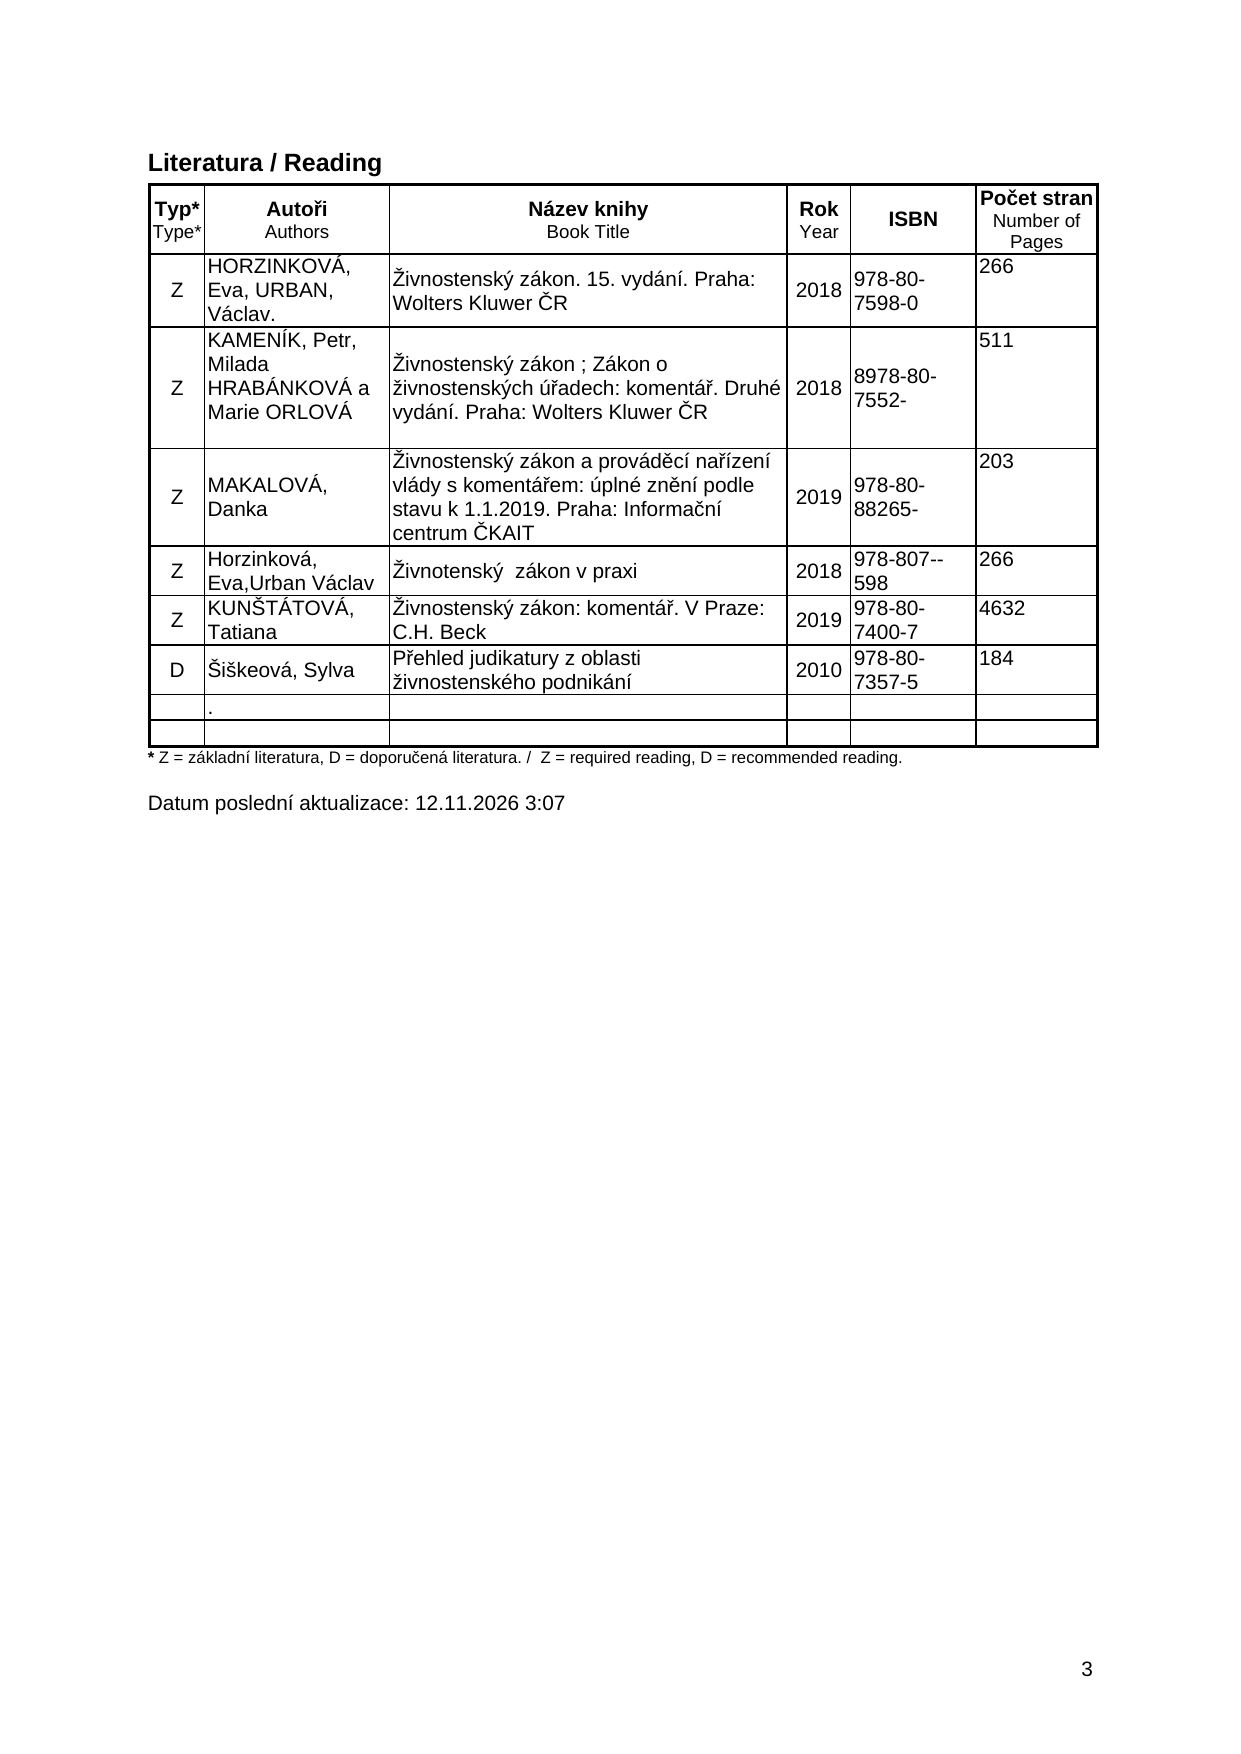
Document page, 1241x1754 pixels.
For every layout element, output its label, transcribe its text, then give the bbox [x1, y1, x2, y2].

table_cell 266 [977, 547, 1096, 594]
table_cell 8978-80-7552- [851, 328, 975, 448]
table_cell [977, 695, 1096, 719]
table_cell [851, 695, 975, 719]
table_cell Z [151, 547, 204, 594]
table_cell Živnostenský zákon a prováděcí nařízení vlády s komentářem: úplné znění podle stavu k 1.1.2019. Praha: Informační centrum ČKAIT [390, 449, 786, 545]
table_cell Živnostenský zákon. 15. vydání. Praha: Wolters Kluwer ČR [390, 255, 786, 326]
table_cell HORZINKOVÁ, Eva, URBAN, Václav. [205, 255, 389, 326]
table_header Počet stran Number of Pages [977, 186, 1096, 253]
table_cell 511 [977, 328, 1096, 448]
table_cell Z [151, 328, 204, 448]
table_cell 978-80-7400-7 [851, 596, 975, 644]
table_cell Z [151, 449, 204, 545]
table_cell 978-80-7357-5 [851, 646, 975, 693]
table_cell 2018 [788, 547, 850, 594]
table_cell 2019 [788, 449, 850, 545]
table_cell [205, 721, 389, 744]
table_cell [390, 695, 786, 719]
table_cell 184 [977, 646, 1096, 693]
table_header Typ* Type* [151, 186, 204, 253]
table_cell Z [151, 255, 204, 326]
table_cell [390, 721, 786, 744]
table_cell 266 [977, 255, 1096, 326]
table_cell 2018 [788, 255, 850, 326]
table_cell [851, 721, 975, 744]
table_cell [788, 721, 850, 744]
table_header Autoři Authors [205, 186, 389, 253]
table_cell KAMENÍK, Petr, Milada HRABÁNKOVÁ a Marie ORLOVÁ [205, 328, 389, 448]
table_cell Přehled judikatury z oblasti živnostenského podnikání [390, 646, 786, 693]
table_cell Horzinková, Eva,Urban Václav [205, 547, 389, 594]
table_cell Z [151, 596, 204, 644]
table_header ISBN [851, 186, 975, 253]
table_cell [788, 695, 850, 719]
text Literatura / Reading [148, 148, 1093, 176]
table_cell [151, 695, 204, 719]
table_cell 978-80-88265- [851, 449, 975, 545]
table_cell 2018 [788, 328, 850, 448]
table_cell Šiškeová, Sylva [205, 646, 389, 693]
text Datum poslední aktualizace: 9.2.2021 18:44 [148, 791, 1093, 815]
table_cell Živnostenský zákon: komentář. V Praze: C.H. Beck [390, 596, 786, 644]
table_cell Živnostenský zákon ; Zákon o živnostenských úřadech: komentář. Druhé vydání. Praha: Wolters Kluwer ČR [390, 328, 786, 448]
table_cell Živnotenský zákon v praxi [390, 547, 786, 594]
table_header Rok Year [788, 186, 850, 253]
table_cell 978-80-7598-0 [851, 255, 975, 326]
table_cell MAKALOVÁ, Danka [205, 449, 389, 545]
table_cell 203 [977, 449, 1096, 545]
table_cell 4632 [977, 596, 1096, 644]
table_cell 2010 [788, 646, 850, 693]
table_cell 978-807--598 [851, 547, 975, 594]
table_header Název knihy Book Title [390, 186, 786, 253]
table_cell D [151, 646, 204, 693]
table_cell KUNŠTÁTOVÁ, Tatiana [205, 596, 389, 644]
table_cell [977, 721, 1096, 744]
text * Z = základní literatura, D = doporučená literatura. / Z = required reading, D = recommended reading. [148, 748, 1093, 767]
table_cell . [205, 695, 389, 719]
table_cell 2019 [788, 596, 850, 644]
table_cell [151, 721, 204, 744]
